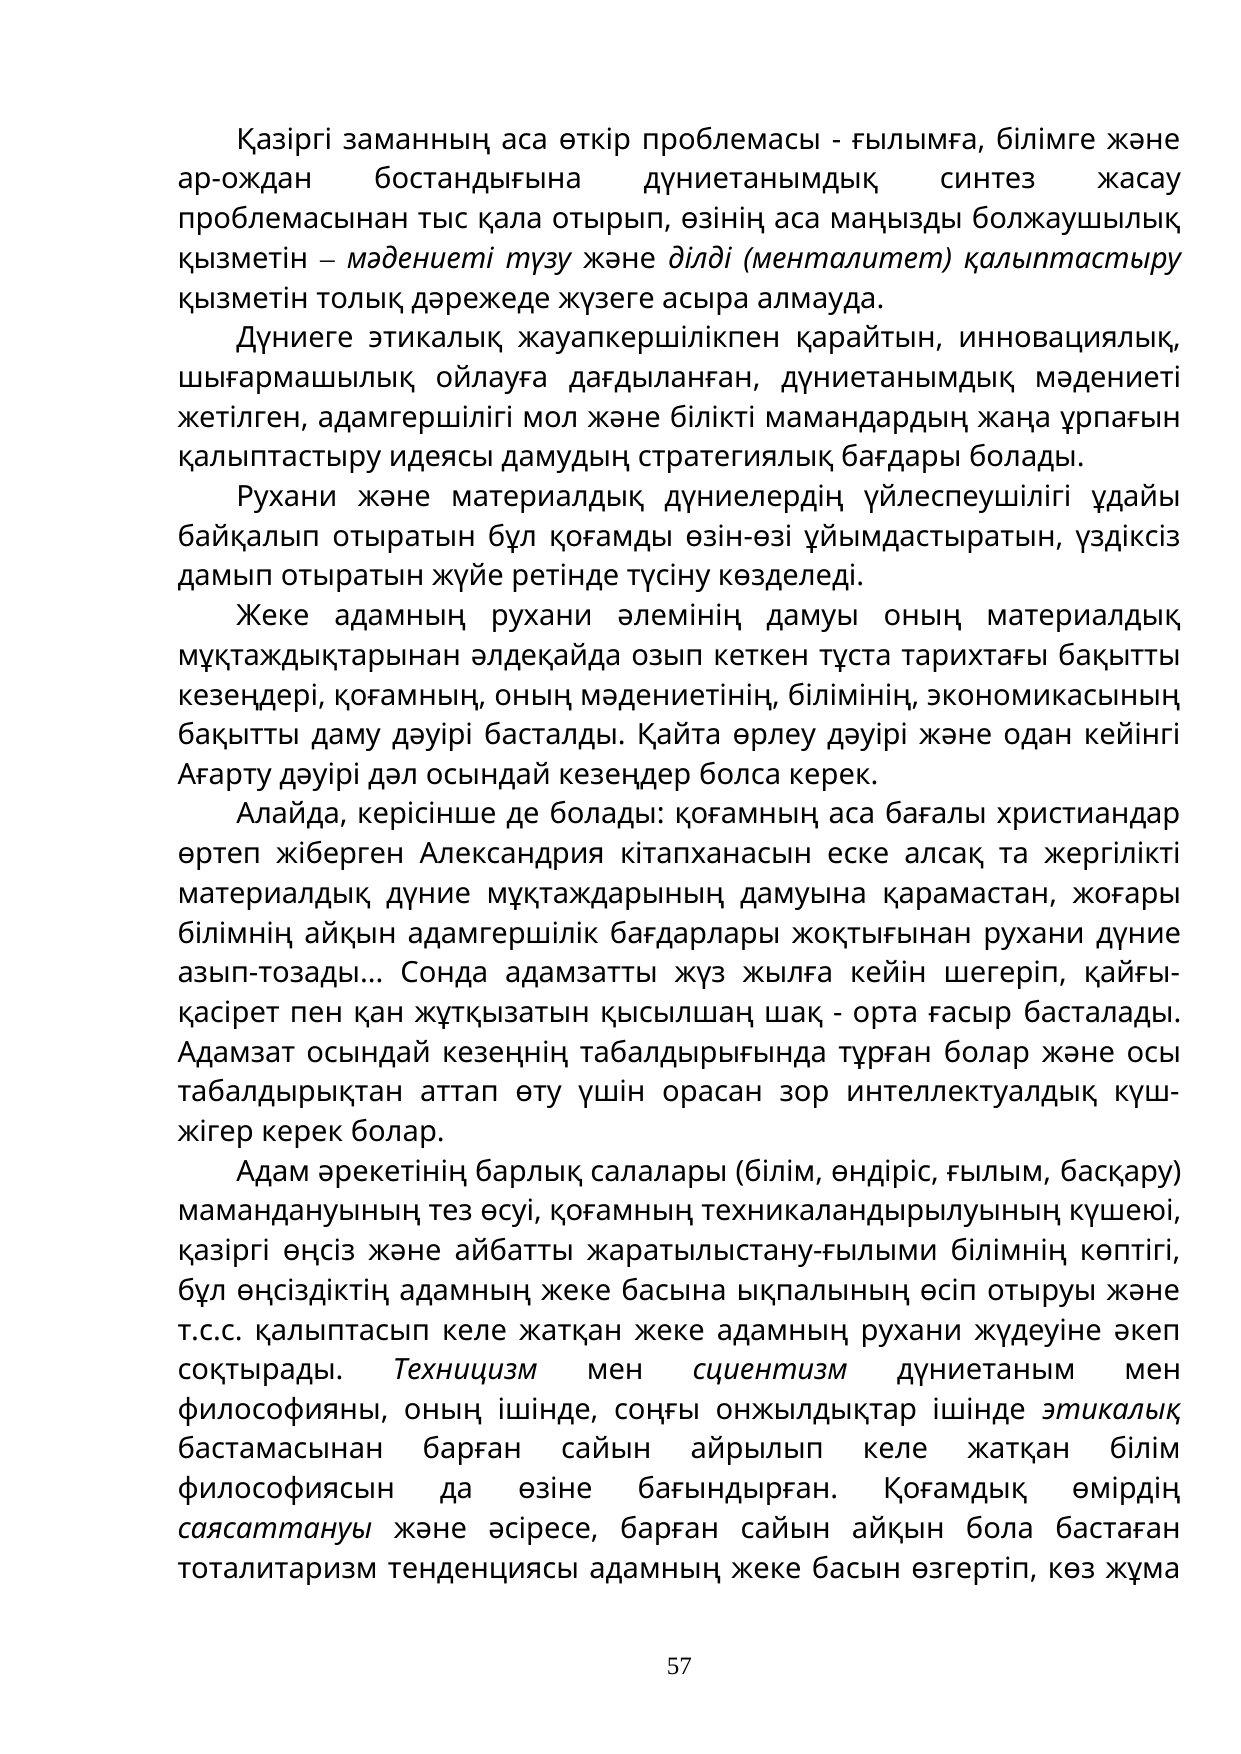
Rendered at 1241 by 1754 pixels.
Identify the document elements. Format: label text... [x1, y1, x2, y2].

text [177, 1150, 1181, 1587]
text Дүниеге этикалық жауапкершілікпен қарайтын, инновациялық, шығармашылық ойлауға дағдыланған, дүниетанымдық мәдениеті жетілген, адамгершілігі мол және білікті мамандардың жаңа ұрпағын қалыптастыру идеясы дамудың стратегиялық бағдары болады. [177, 317, 1181, 475]
text Жеке адамның рухани әлемінің дамуы оның материалдық мұқтаждықтарынан әлдеқайда озып кеткен тұста тарихтағы бақытты кезеңдері, қоғамның, оның мәдениетінің, білімінің, экономикасының бақытты даму дәуірі басталды. Қайта өрлеу дәуірі және одан кейінгі Ағарту дәуірі дәл осындай кезеңдер болса керек. [177, 594, 1181, 793]
text Алайда, керісінше де болады: қоғамның аса бағалы христиандар өртеп жіберген Александрия кітапханасын еске алсақ та жергілікті материалдық дүние мұқтаждарының дамуына қарамастан, жоғары білімнің айқын адамгершілік бағдарлары жоқтығынан рухани дүние азып-тозады... Сонда адамзатты жүз жылға кейін шегеріп, қайғы-қасірет пен қан жұтқызатын қысылшаң шақ - орта ғасыр басталады. Адамзат осындай кезеңнің табалдырығында тұрған болар және осы табалдырықтан аттап өту үшін орасан зор интеллектуалдық күш-жігер керек болар. [177, 793, 1181, 1150]
text Қазіргі заманның аса өткір проблемасы - ғылымға, білімге және ар-ождан бостандығына дүниетанымдық синтез жасау проблемасынан тыс қала отырып, өзінің аса маңызды болжаушылық қызметін – мәдениеті түзу және ділді (менталитет) қалыптастыру қызметін толық дәрежеде жүзеге асыра алмауда. [177, 118, 1181, 317]
text Рухани және материалдық дүниелердің үйлеспеушілігі ұдайы байқалып отыратын бұл қоғамды өзін-өзі ұйымдастыратын, үздіксіз дамып отыратын жүйе ретінде түсіну көзделеді. [177, 475, 1181, 594]
